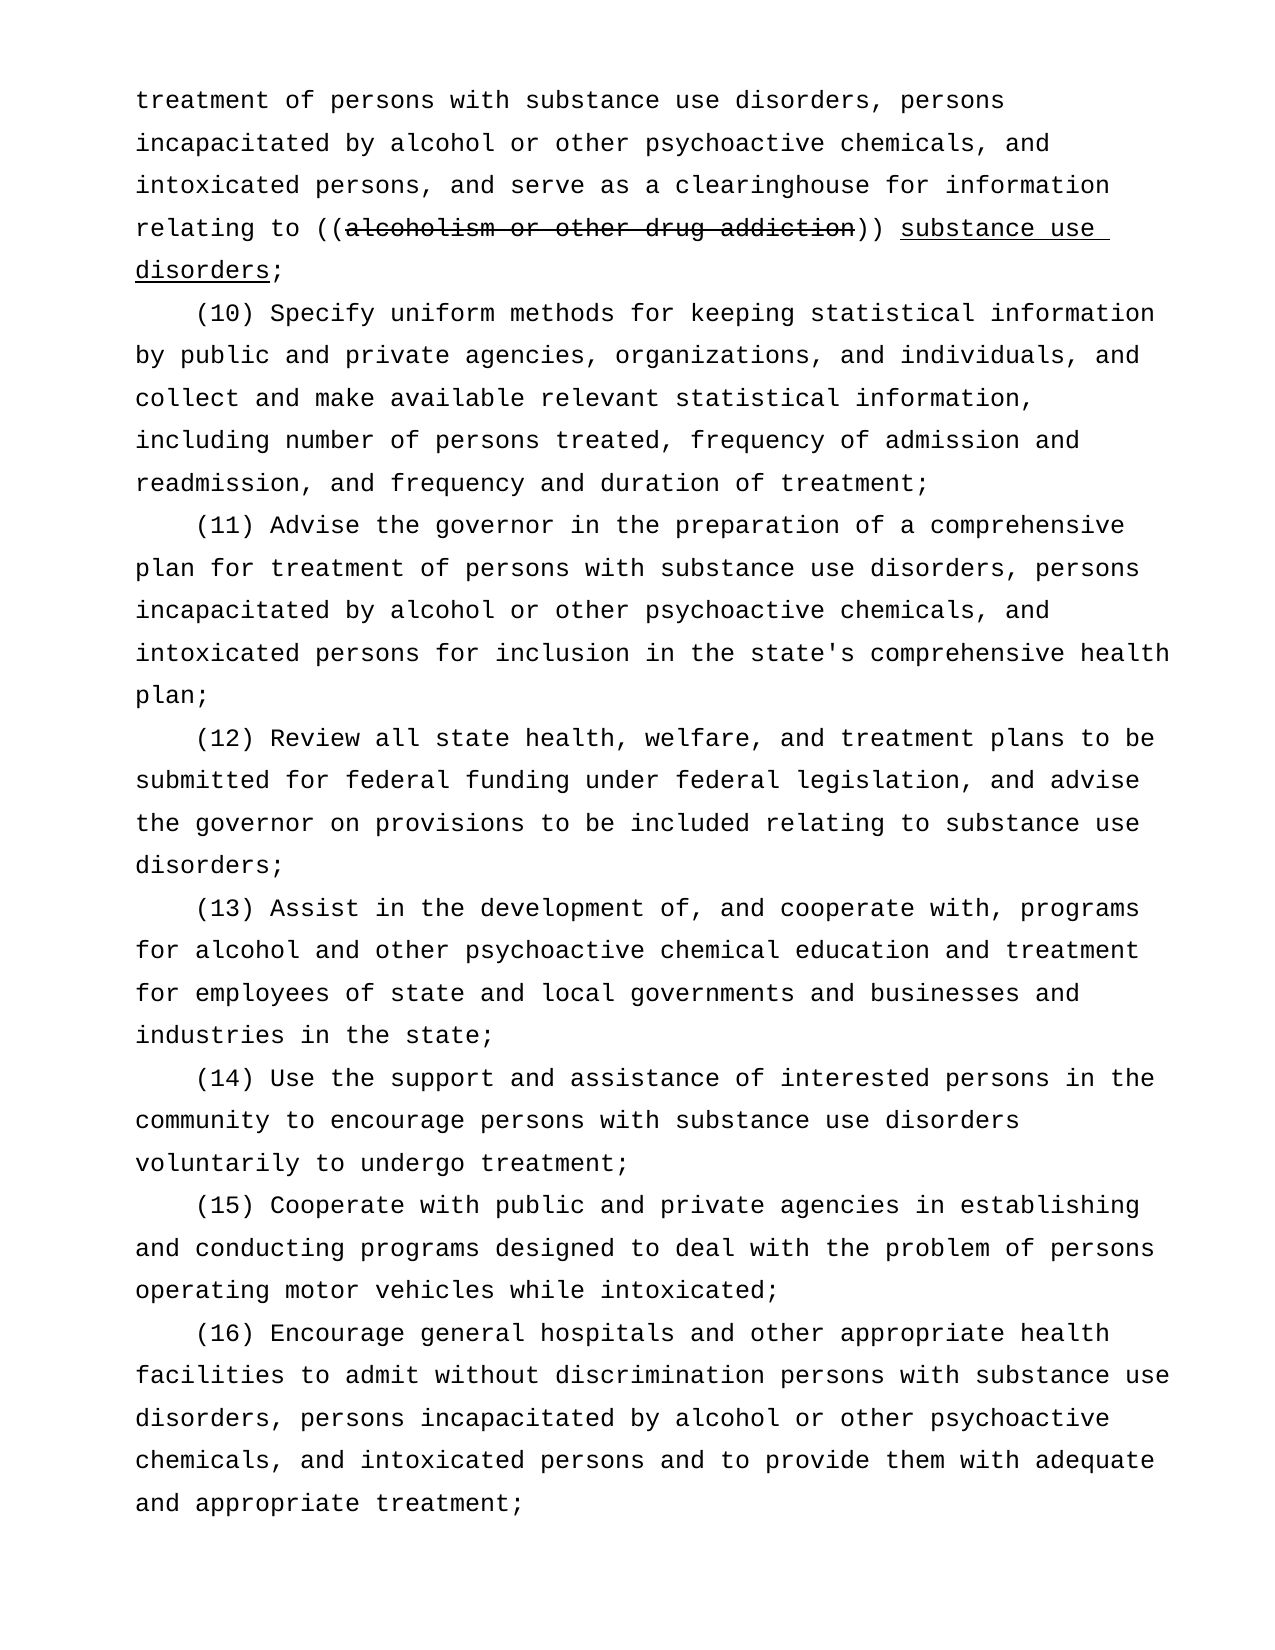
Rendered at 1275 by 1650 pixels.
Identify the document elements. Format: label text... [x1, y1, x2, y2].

text (11) Advise the governor in the preparation of a comprehensive plan for treatment of persons with substance use disorders, persons incapacitated by alcohol or other psychoactive chemicals, and intoxicated persons for inclusion in the state's comprehensive health plan; [135, 500, 1170, 712]
text (13) Assist in the development of, and cooperate with, programs for alcohol and other psychoactive chemical education and treatment for employees of state and local governments and businesses and industries in the state; [135, 882, 1170, 1052]
text (14) Use the support and assistance of interested persons in the community to encourage persons with substance use disorders voluntarily to undergo treatment; [135, 1052, 1170, 1180]
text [135, 75, 1170, 287]
text (12) Review all state health, welfare, and treatment plans to be submitted for federal funding under federal legislation, and advise the governor on provisions to be included relating to substance use disorders; [135, 712, 1170, 882]
text (16) Encourage general hospitals and other appropriate health facilities to admit without discrimination persons with substance use disorders, persons incapacitated by alcohol or other psychoactive chemicals, and intoxicated persons and to provide them with adequate and appropriate treatment; [135, 1307, 1170, 1520]
text (10) Specify uniform methods for keeping statistical information by public and private agencies, organizations, and individuals, and collect and make available relevant statistical information, including number of persons treated, frequency of admission and readmission, and frequency and duration of treatment; [135, 287, 1170, 500]
text (15) Cooperate with public and private agencies in establishing and conducting programs designed to deal with the problem of persons operating motor vehicles while intoxicated; [135, 1180, 1170, 1307]
